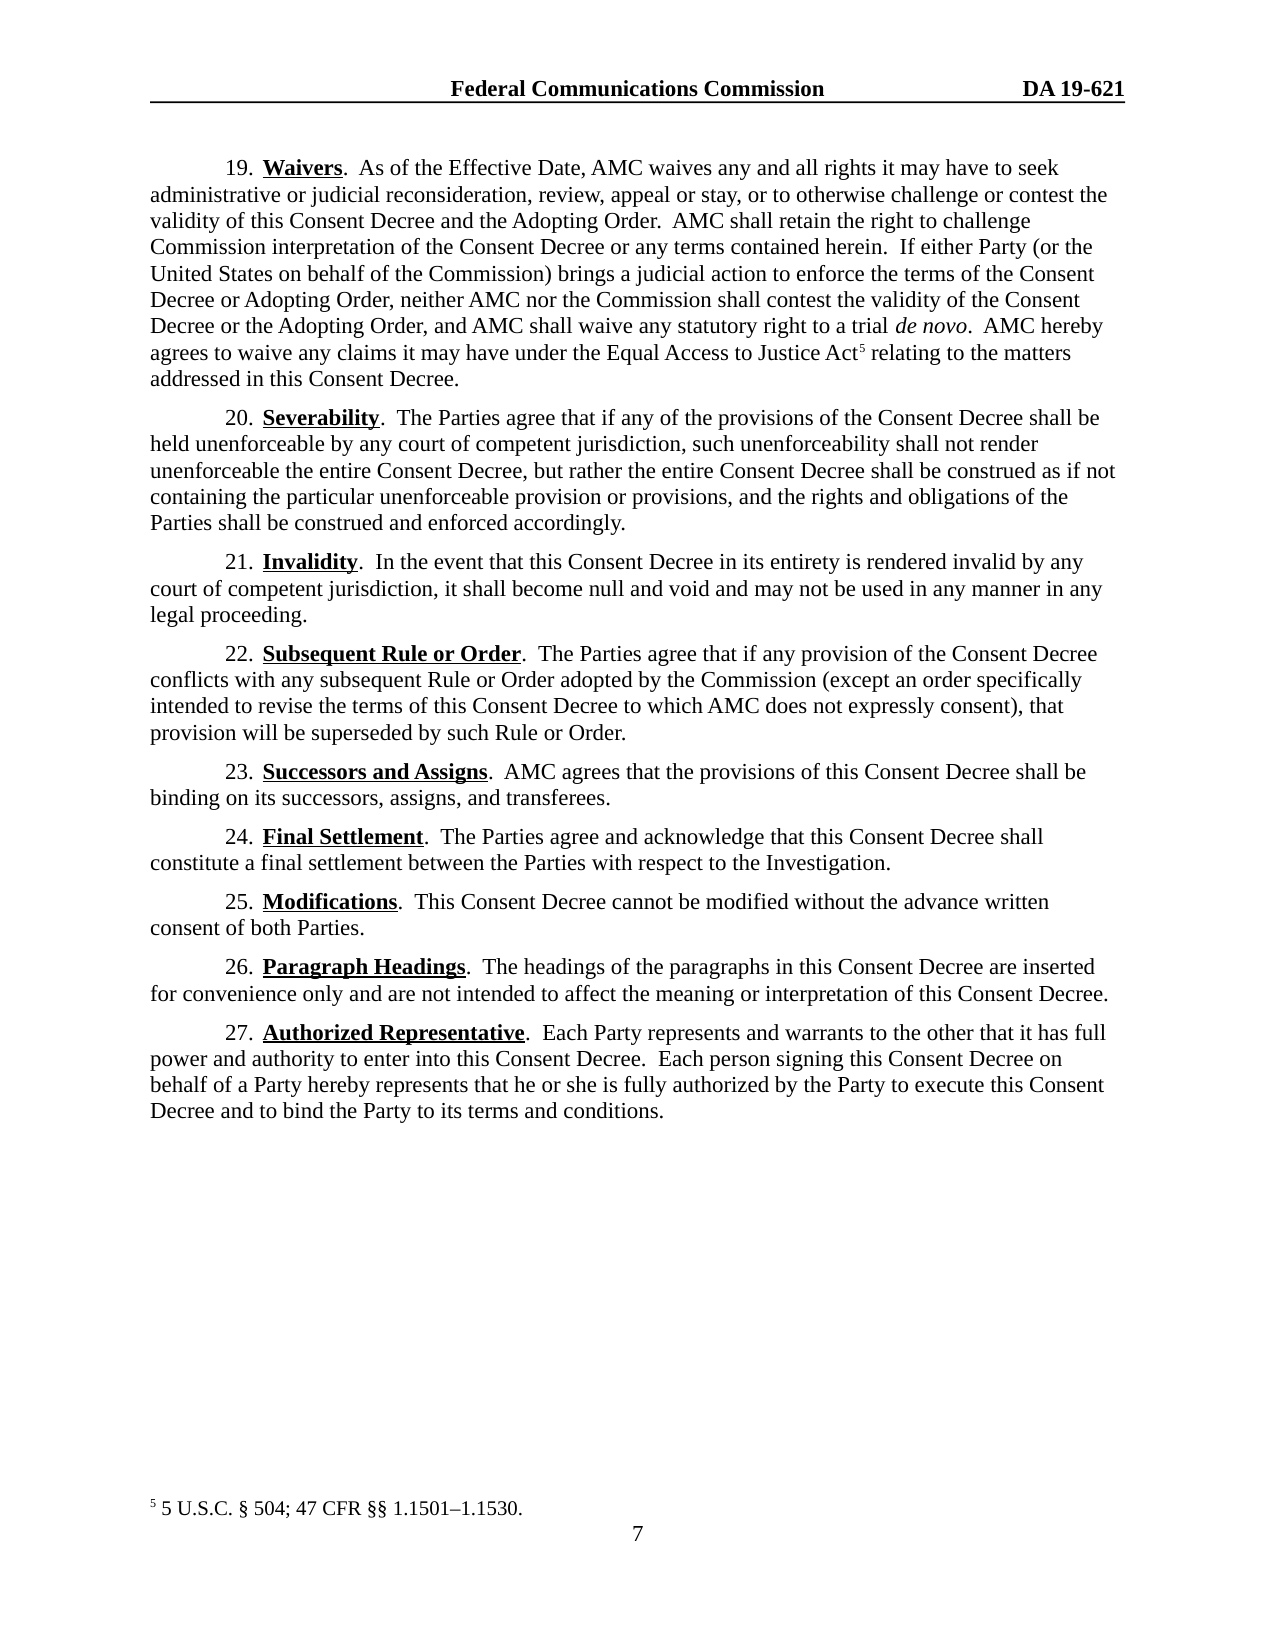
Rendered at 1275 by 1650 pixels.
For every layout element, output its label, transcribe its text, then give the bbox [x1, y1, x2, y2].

list Paragraph Headings. The headings of the paragraphs in this Consent Decree are inserted for convenience only and are not intended to affect the meaning or interpretation of this Consent Decree. [150, 953, 1125, 1006]
list Authorized Representative. Each Party represents and warrants to the other that it has full power and authority to enter into this Consent Decree. Each person signing this Consent Decree on behalf of a Party hereby represents that he or she is fully authorized by the Party to execute this Consent Decree and to bind the Party to its terms and conditions. [150, 1018, 1125, 1124]
list Modifications. This Consent Decree cannot be modified without the advance written consent of both Parties. [150, 888, 1125, 941]
list Invalidity. In the event that this Consent Decree in its entirety is rendered invalid by any court of competent jurisdiction, it shall become null and void and may not be used in any manner in any legal proceeding. [150, 548, 1125, 627]
list Subsequent Rule or Order. The Parties agree that if any provision of the Consent Decree conflicts with any subsequent Rule or Order adopted by the Commission (except an order specifically intended to revise the terms of this Consent Decree to which AMC does not expressly consent), that provision will be superseded by such Rule or Order. [150, 640, 1125, 745]
list Successors and Assigns. AMC agrees that the provisions of this Consent Decree shall be binding on its successors, assigns, and transferees. [150, 758, 1125, 810]
list Severability. The Parties agree that if any of the provisions of the Consent Decree shall be held unenforceable by any court of competent jurisdiction, such unenforceability shall not render unenforceable the entire Consent Decree, but rather the entire Consent Decree shall be construed as if not containing the particular unenforceable provision or provisions, and the rights and obligations of the Parties shall be construed and enforced accordingly. [150, 404, 1125, 536]
list Waivers. As of the Effective Date, AMC waives any and all rights it may have to seek administrative or judicial reconsideration, review, appeal or stay, or to otherwise challenge or contest the validity of this Consent Decree and the Adopting Order. AMC shall retain the right to challenge Commission interpretation of the Consent Decree or any terms contained herein. If either Party (or the United States on behalf of the Commission) brings a judicial action to enforce the terms of the Consent Decree or Adopting Order, neither AMC nor the Commission shall contest the validity of the Consent Decree or the Adopting Order, and AMC shall waive any statutory right to a trial de novo. AMC hereby agrees to waive any claims it may have under the Equal Access to Justice Act relating to the matters addressed in this Consent Decree. [150, 154, 1125, 391]
list Final Settlement. The Parties agree and acknowledge that this Consent Decree shall constitute a final settlement between the Parties with respect to the Investigation. [150, 823, 1125, 876]
